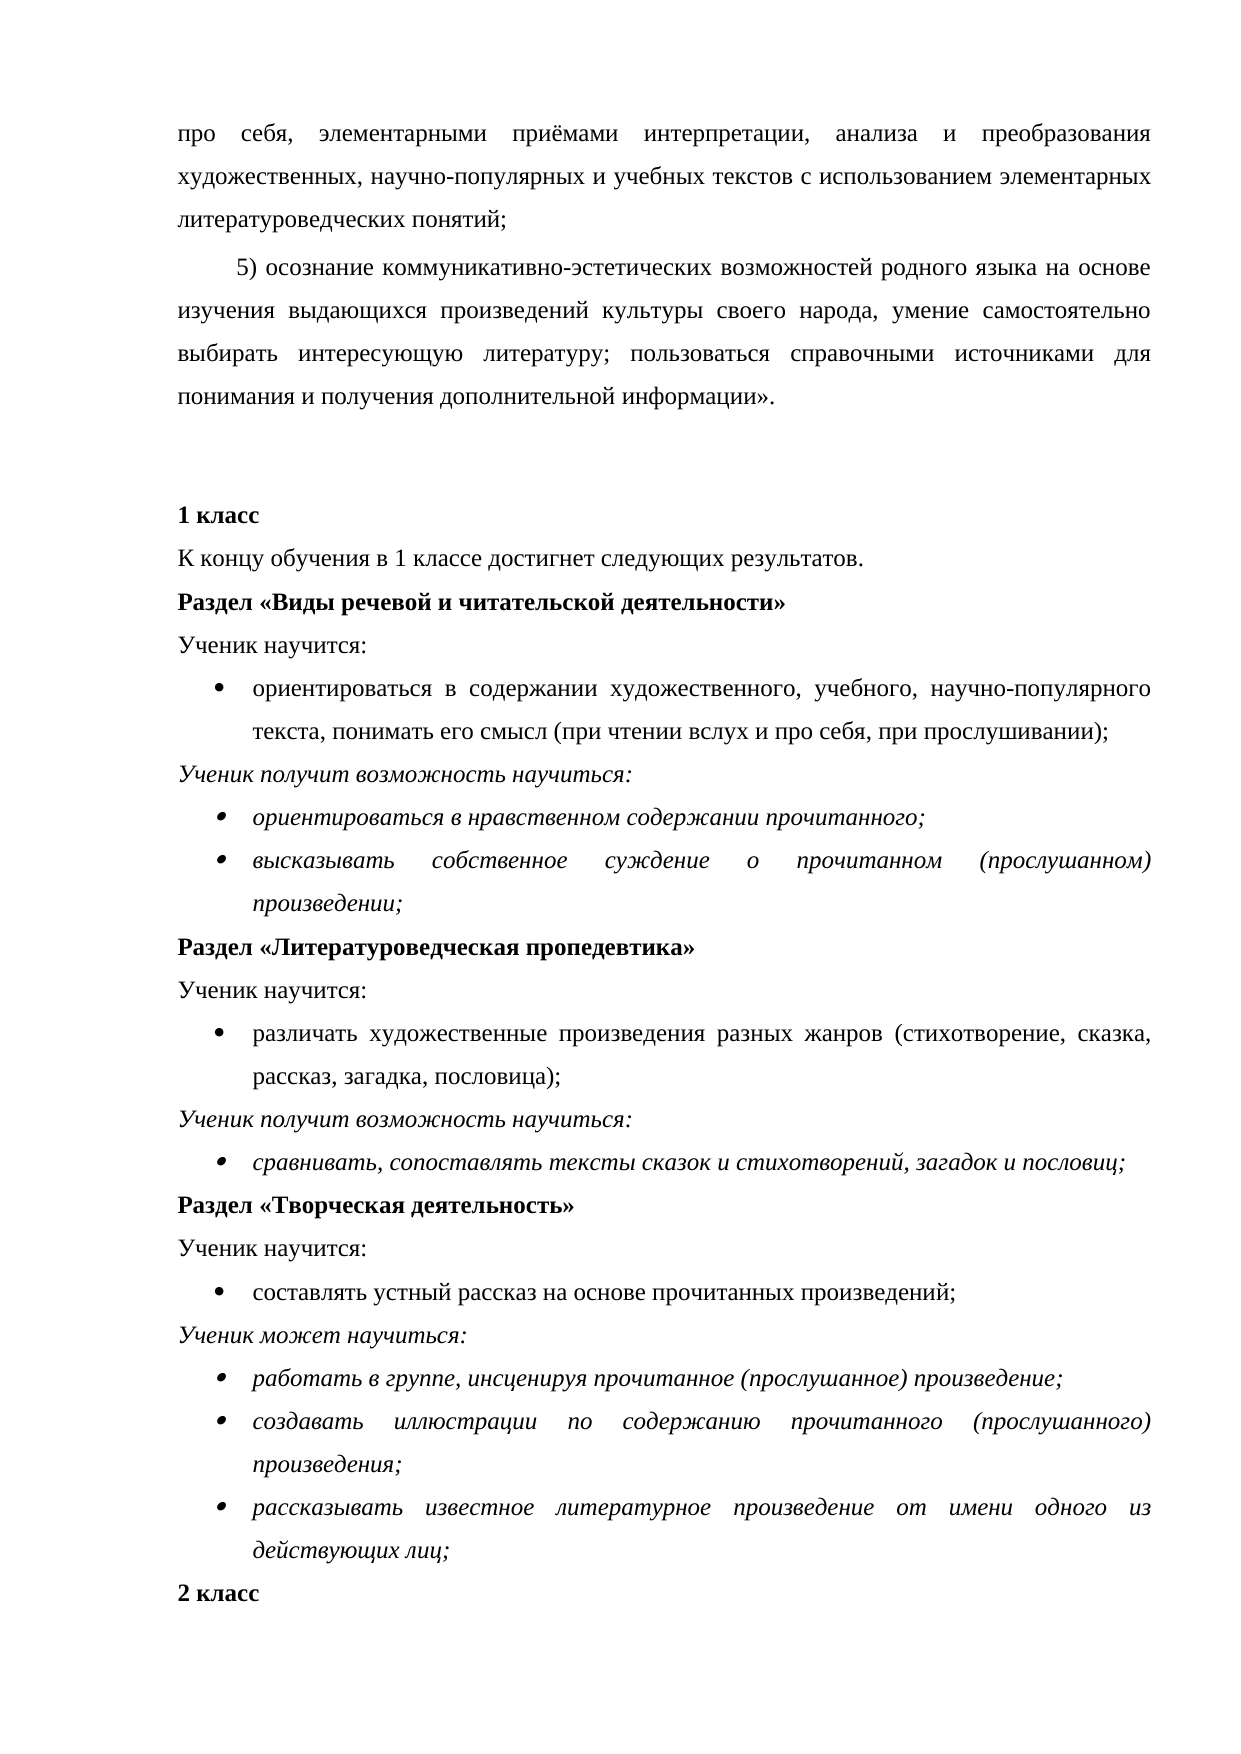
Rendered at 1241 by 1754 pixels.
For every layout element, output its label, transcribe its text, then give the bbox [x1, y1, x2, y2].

list работать в группе, инсценируя прочитанное (прослушанное) произведение; [215, 1363, 1152, 1392]
text Ученик научится: [177, 975, 1152, 1003]
text Ученик научится: [177, 630, 1152, 658]
text 5) осознание коммуникативно-эстетических возможностей родного языка на основе изучения выдающихся произведений культуры своего народа, умение самостоятельно выбирать интересующую литературу; пользоваться справочными источниками для понимания и получения дополнительной информации». [177, 252, 1152, 410]
text Ученик получит возможность научиться: [177, 759, 1152, 788]
list ориентироваться в нравственном содержании прочитанного; [215, 802, 1152, 831]
text К концу обучения в 1 классе достигнет следующих результатов. [177, 543, 1152, 572]
list создавать иллюстрации по содержанию прочитанного (прослушанного) произведения; [215, 1406, 1152, 1478]
list рассказывать известное литературное произведение от имени одного из действующих лиц; [215, 1492, 1152, 1564]
text Ученик научится: [177, 1233, 1152, 1262]
text Ученик получит возможность научиться: [177, 1104, 1152, 1133]
list высказывать собственное суждение о прочитанном (прослушанном) произведении; [215, 845, 1152, 917]
text Ученик может научиться: [177, 1320, 1152, 1348]
list ориентироваться в содержании художественного, учебного, научно-популярного текста, понимать его смысл (при чтении вслух и про себя, при прослушивании); [215, 673, 1152, 745]
text Раздел «Творческая деятельность» [177, 1190, 1152, 1219]
text Раздел «Литературоведческая пропедевтика» [177, 932, 1152, 960]
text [177, 118, 1152, 233]
text Раздел «Виды речевой и читательской деятельности» [177, 587, 1152, 615]
list различать художественные произведения разных жанров (стихотворение, сказка, рассказ, загадка, пословица); [215, 1018, 1152, 1090]
list сравнивать, сопоставлять тексты сказок и стихотворений, загадок и пословиц; [215, 1147, 1152, 1176]
text 1 класс [177, 500, 1152, 529]
text 2 класс [177, 1578, 1152, 1607]
list составлять устный рассказ на основе прочитанных произведений; [215, 1277, 1152, 1305]
